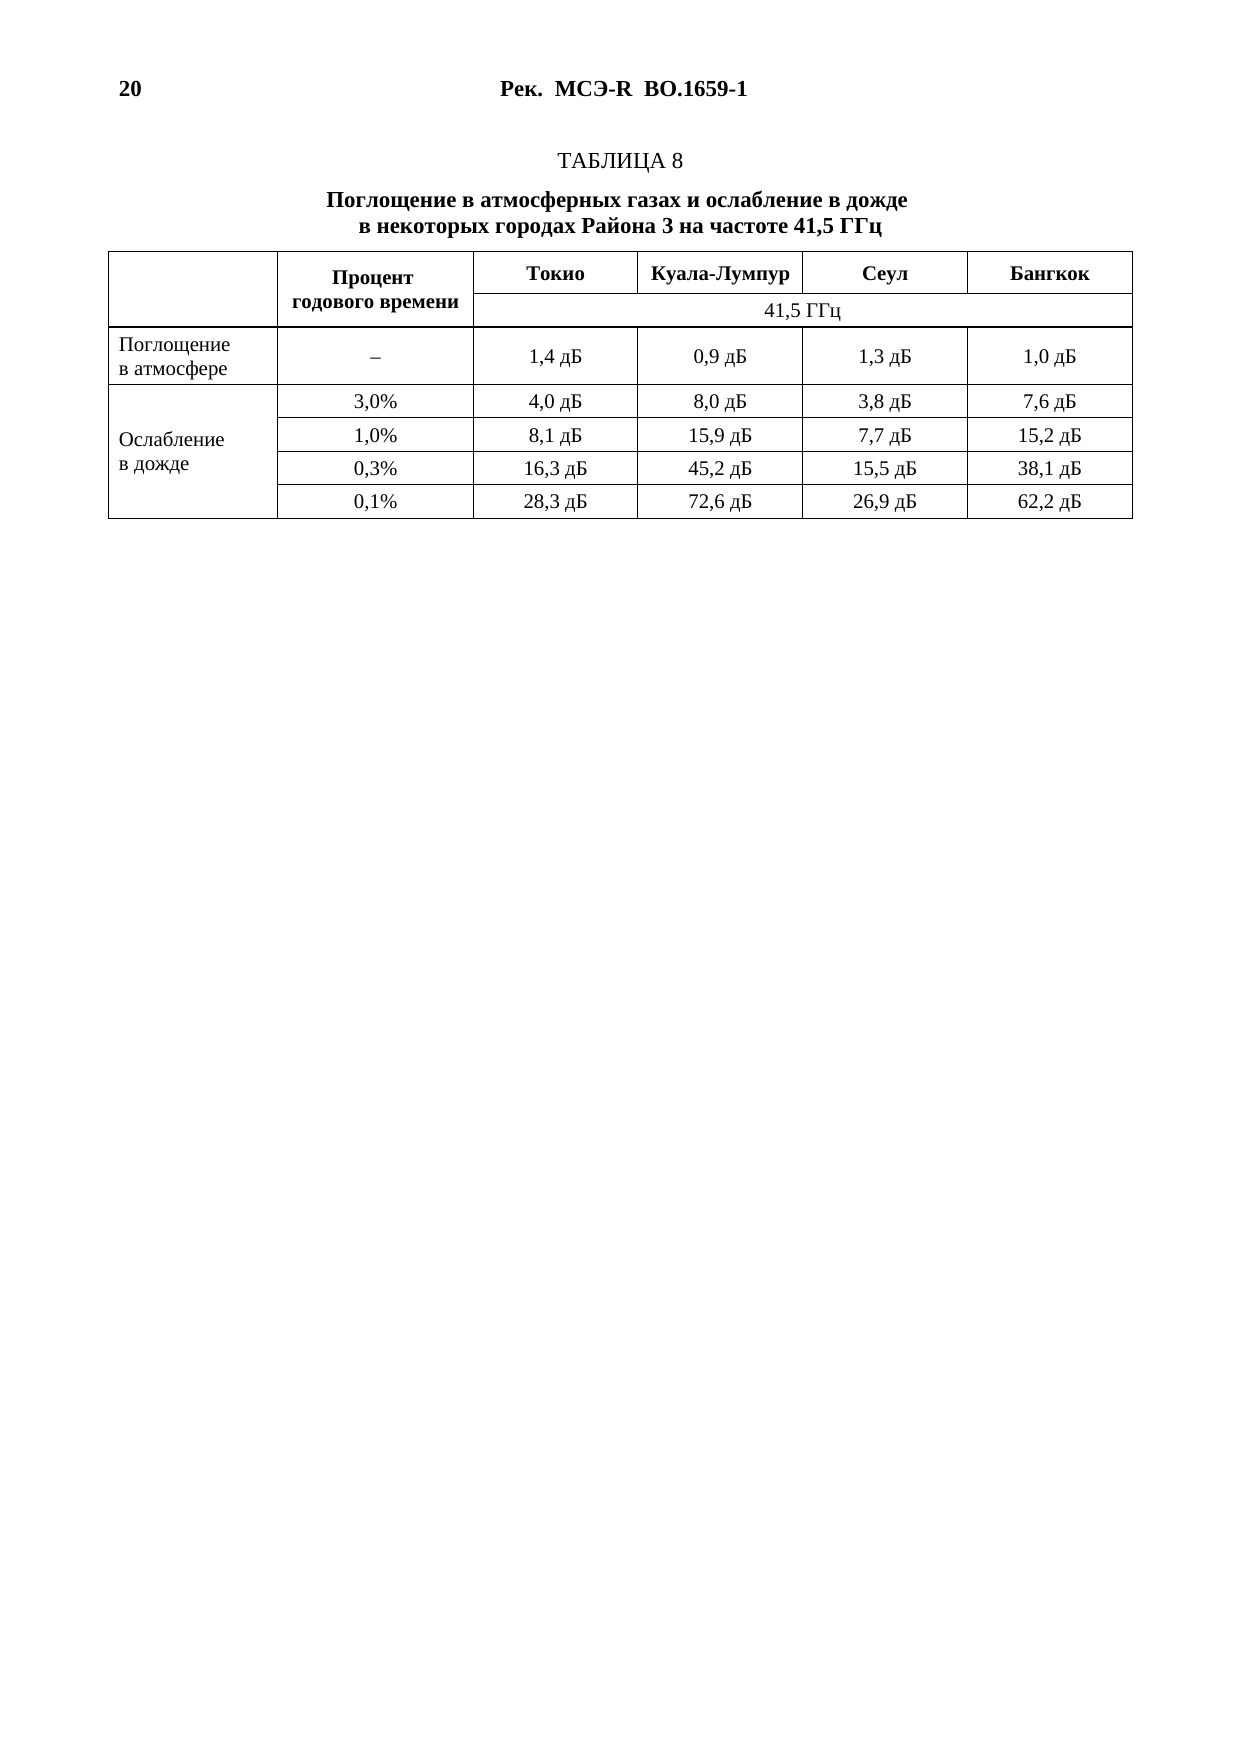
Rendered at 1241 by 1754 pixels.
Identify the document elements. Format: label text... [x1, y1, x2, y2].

table_cell 1,0% [278, 418, 473, 451]
title Поглощение в атмосферных газах и ослабление в дожде в некоторых городах Района 3 на частоте 41,5 ГГц [119, 186, 1121, 239]
text ТАБЛИЦА 8 [119, 147, 1121, 173]
table_cell 3,0% [278, 385, 473, 417]
table_cell 28,3 дБ [474, 485, 637, 518]
table_header Процент годового времени [278, 252, 473, 326]
table_cell 15,5 дБ [803, 452, 967, 484]
table_cell 26,9 дБ [803, 485, 967, 518]
table_header Куала-Лумпур [638, 252, 802, 293]
table_cell 16,3 дБ [474, 452, 637, 484]
table_cell 1,3 дБ [803, 328, 967, 384]
table_cell 15,2 дБ [968, 418, 1132, 451]
table_cell 0,9 дБ [638, 328, 802, 384]
table_cell 45,2 дБ [638, 452, 802, 484]
table_cell 0,1% [278, 485, 473, 518]
table_header [109, 252, 277, 326]
table_cell 38,1 дБ [968, 452, 1132, 484]
table_cell 4,0 дБ [474, 385, 637, 417]
table_cell 7,6 дБ [968, 385, 1132, 417]
table_cell 1,4 дБ [474, 328, 637, 384]
table_cell 72,6 дБ [638, 485, 802, 518]
table_cell 0,3% [278, 452, 473, 484]
table_cell Поглощение в атмосфере [109, 328, 277, 384]
table_cell Ослабление в дожде [109, 385, 277, 518]
table_cell 8,1 дБ [474, 418, 637, 451]
table_cell 1,0 дБ [968, 328, 1132, 384]
table_cell 62,2 дБ [968, 485, 1132, 518]
table_header Бангкок [968, 252, 1132, 293]
table_cell 15,9 дБ [638, 418, 802, 451]
table_cell 8,0 дБ [638, 385, 802, 417]
table_header Токио [474, 252, 637, 293]
table_cell 41,5 ГГц [474, 294, 1132, 326]
table_cell – [278, 328, 473, 384]
table_cell 7,7 дБ [803, 418, 967, 451]
table_cell 3,8 дБ [803, 385, 967, 417]
table_header Сеул [803, 252, 967, 293]
